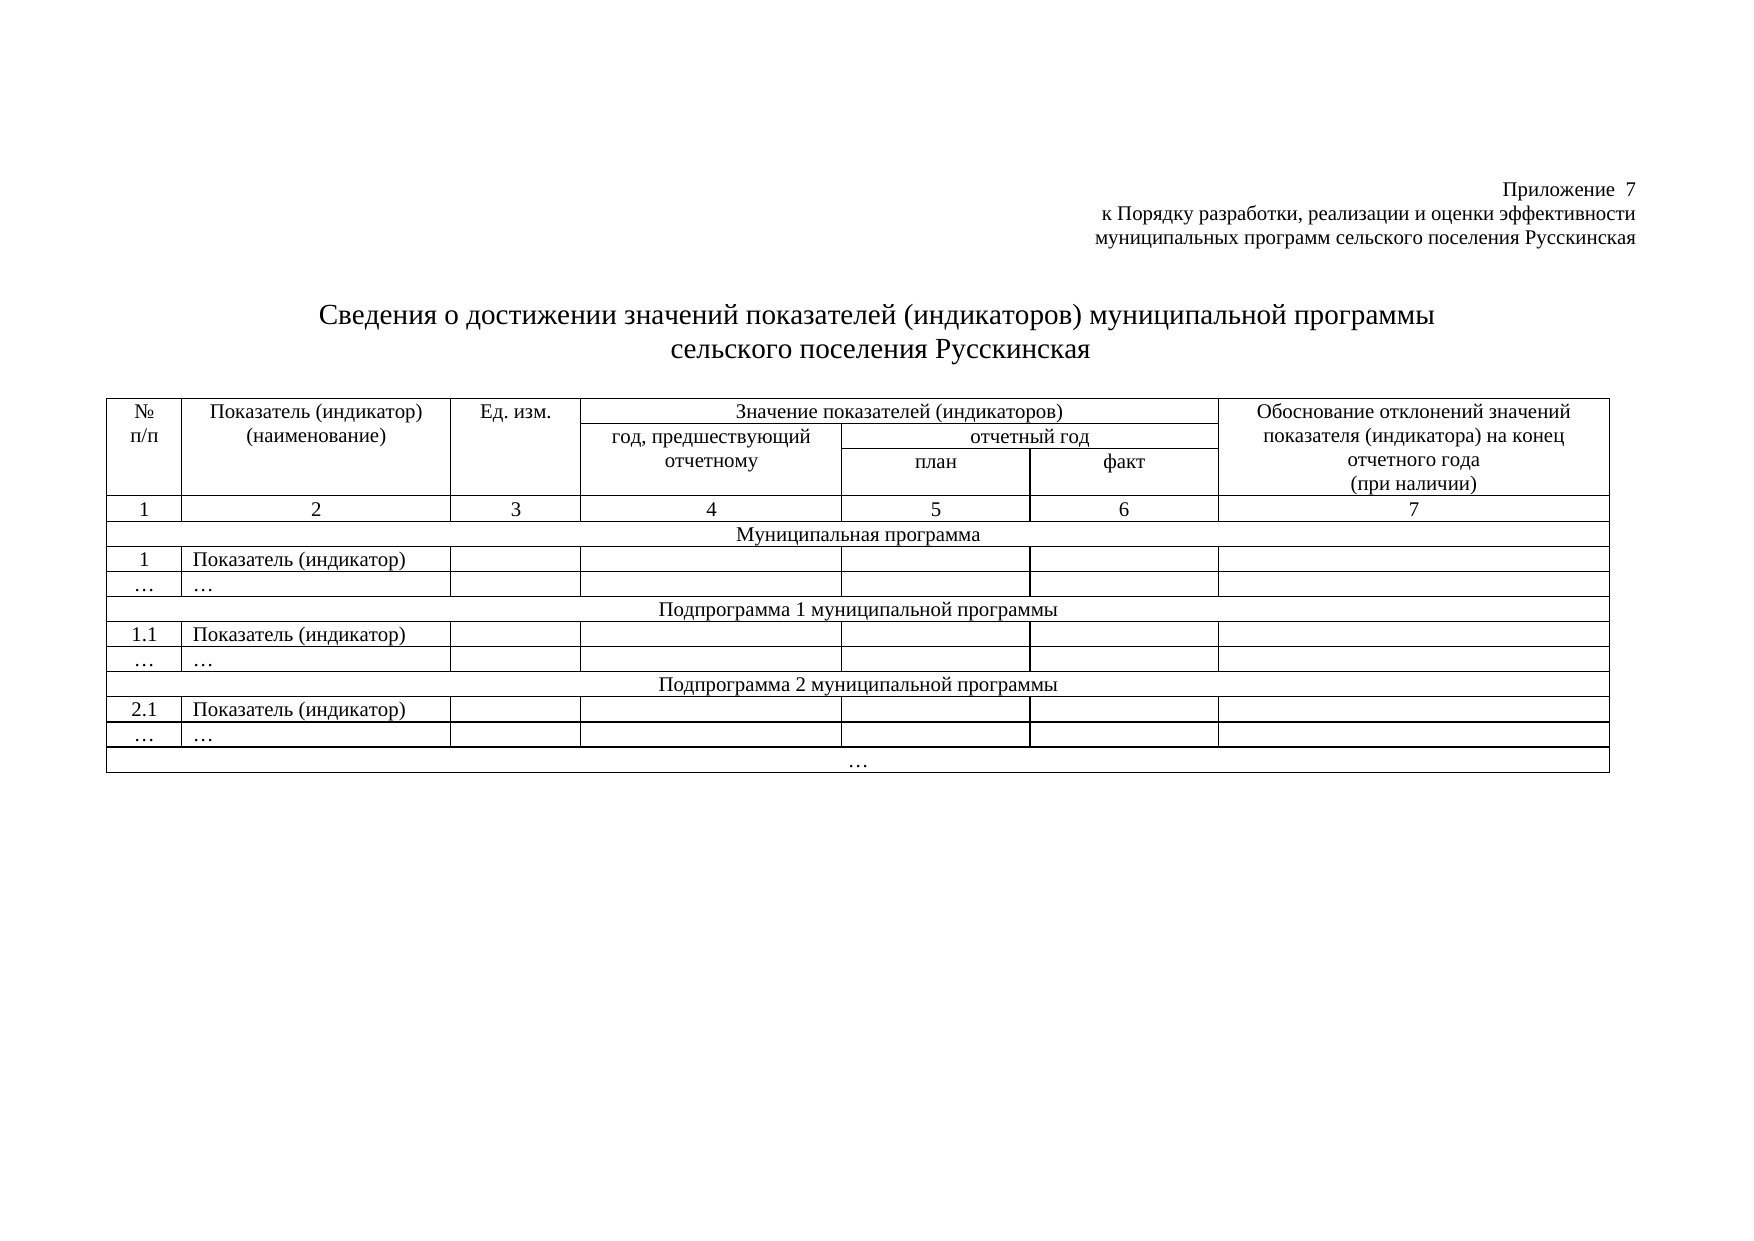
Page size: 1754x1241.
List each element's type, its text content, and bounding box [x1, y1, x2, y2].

table_cell [1031, 723, 1218, 746]
table_cell … [107, 723, 181, 746]
table_cell Показатель (индикатор) [182, 547, 450, 571]
table_cell [1031, 547, 1218, 571]
table_cell … [107, 647, 181, 671]
table_cell [842, 572, 1029, 596]
table_cell [1219, 697, 1609, 721]
table_cell Показатель (индикатор) [182, 697, 450, 721]
table_cell 5 [842, 496, 1029, 521]
table_cell 4 [581, 496, 841, 521]
table_cell факт [1031, 449, 1218, 495]
table_cell 3 [451, 496, 580, 521]
table_cell [451, 697, 580, 721]
table_cell [842, 697, 1029, 721]
table_cell [1219, 622, 1609, 646]
table_cell [581, 697, 841, 721]
table_header Ед. изм. [451, 399, 580, 495]
table_header Значение показателей (индикаторов) [581, 399, 1218, 423]
table_cell Подпрограмма 1 муниципальной программы [107, 597, 1609, 621]
table_cell [581, 723, 841, 746]
text Сведения о достижении значений показателей (индикаторов) муниципальной программы [118, 297, 1636, 331]
table_cell [451, 622, 580, 646]
table_cell год, предшествующий отчетному [581, 424, 841, 495]
table_cell 1.1 [107, 622, 181, 646]
table_cell [1219, 723, 1609, 746]
table_cell [581, 572, 841, 596]
table_cell [451, 647, 580, 671]
table_cell [1031, 572, 1218, 596]
table_cell 6 [1031, 496, 1218, 521]
table_cell Показатель (индикатор) [182, 622, 450, 646]
table_cell [842, 723, 1029, 746]
table_cell [451, 723, 580, 746]
table_cell 1 [107, 496, 181, 521]
table_cell план [842, 449, 1029, 495]
text Приложение 7 [118, 177, 1636, 201]
table_cell [842, 547, 1029, 571]
table_cell [581, 647, 841, 671]
table_cell 2.1 [107, 697, 181, 721]
table_cell отчетный год [842, 424, 1218, 448]
table_cell [581, 547, 841, 571]
table_cell [451, 547, 580, 571]
table_header Показатель (индикатор) (наименование) [182, 399, 450, 495]
table_cell [451, 572, 580, 596]
table_cell [1219, 572, 1609, 596]
table_cell 1 [107, 547, 181, 571]
table_cell [1031, 697, 1218, 721]
table_cell … [182, 647, 450, 671]
table_cell … [182, 723, 450, 746]
table_cell Подпрограмма 2 муниципальной программы [107, 672, 1609, 696]
table_cell [1219, 647, 1609, 671]
table_cell … [107, 748, 1609, 772]
table_cell [1031, 622, 1218, 646]
text к Порядку разработки, реализации и оценки эффективности [118, 201, 1636, 225]
table_header № п/п [107, 399, 181, 495]
table_cell [842, 622, 1029, 646]
table_header Обоснование отклонений значений показателя (индикатора) на конец отчетного года (при наличии) [1219, 399, 1609, 495]
text сельского поселения Русскинская [118, 331, 1636, 364]
table_cell [842, 647, 1029, 671]
table_cell Муниципальная программа [107, 522, 1609, 546]
table_cell [581, 622, 841, 646]
table_cell [1219, 547, 1609, 571]
table_cell … [107, 572, 181, 596]
table_cell 7 [1219, 496, 1609, 521]
table_cell … [182, 572, 450, 596]
table_cell 2 [182, 496, 450, 521]
table_cell [1031, 647, 1218, 671]
text муниципальных программ сельского поселения Русскинская [118, 225, 1636, 249]
